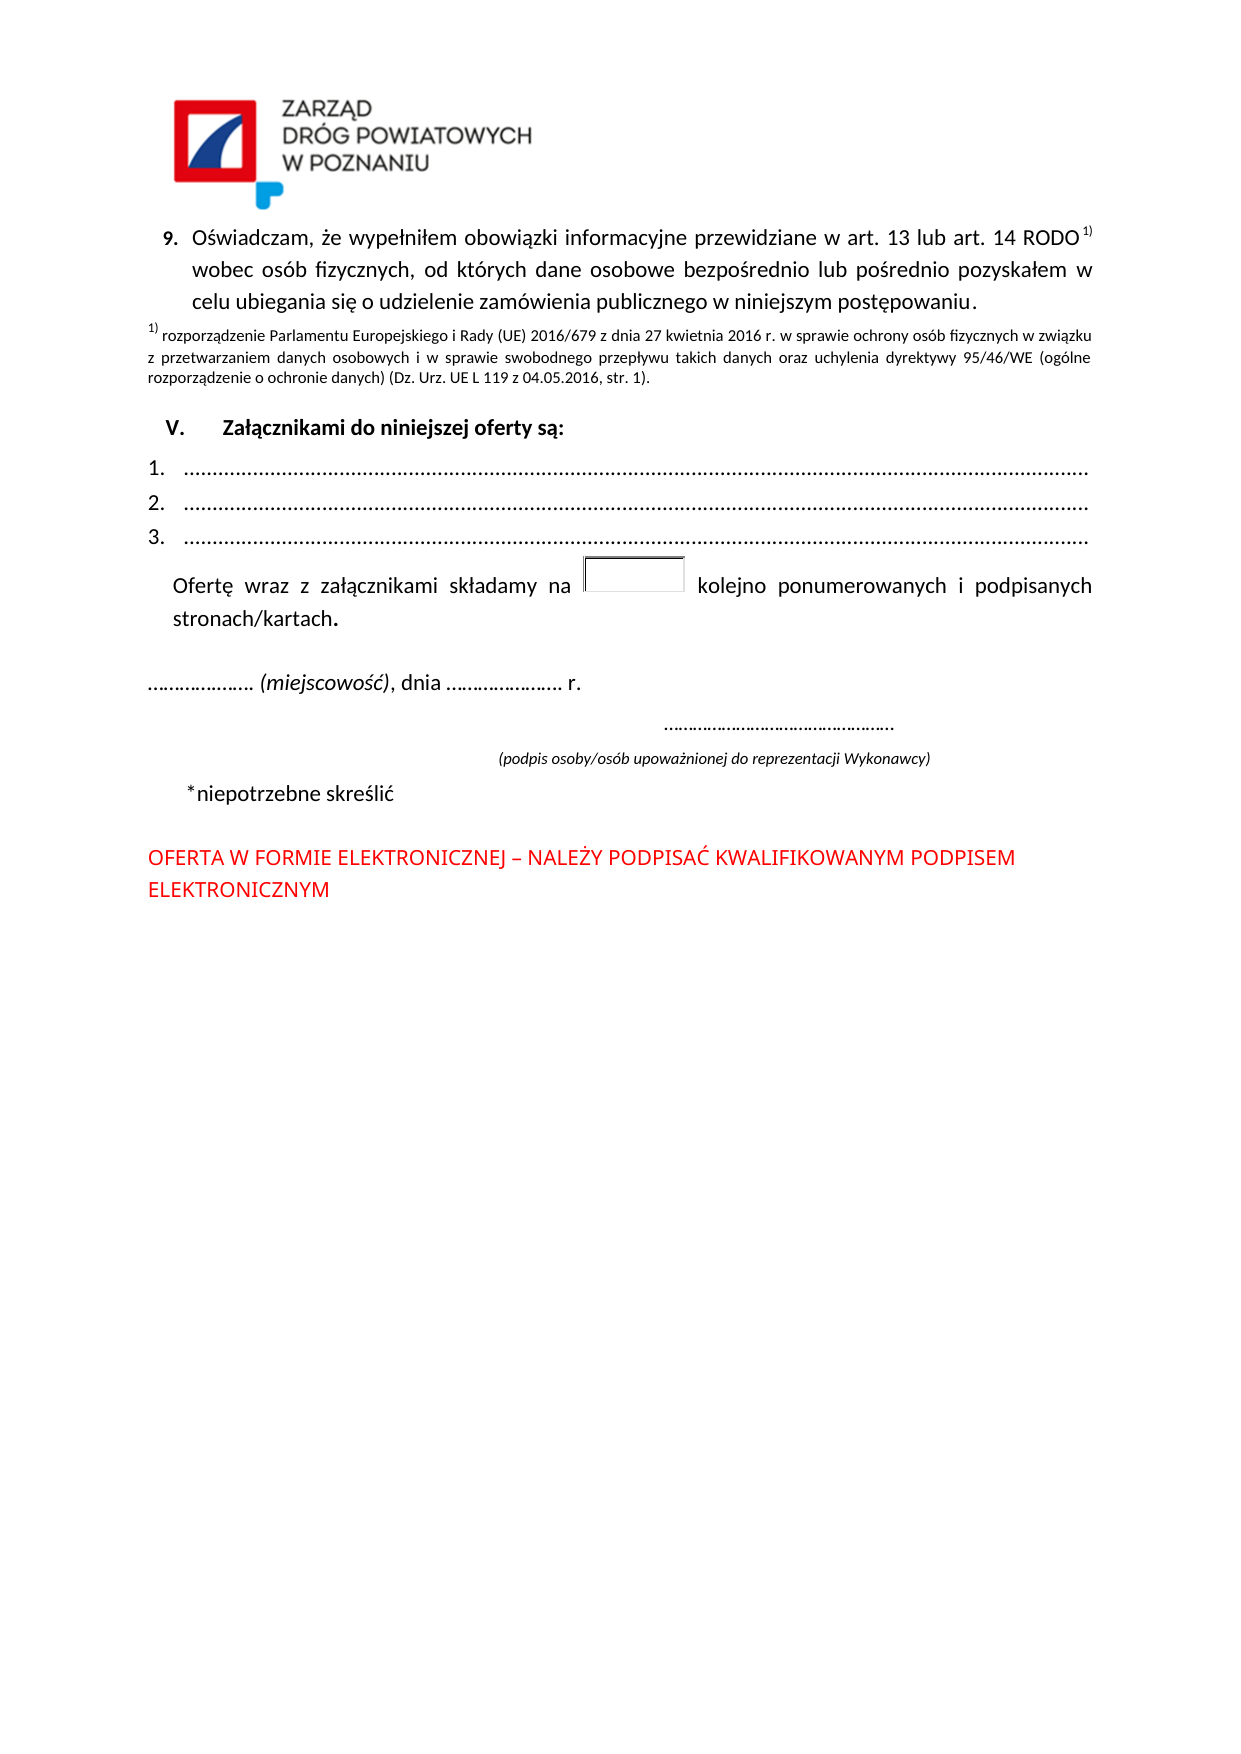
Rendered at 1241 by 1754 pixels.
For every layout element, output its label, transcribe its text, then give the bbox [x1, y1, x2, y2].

text ………….……. (miejscowość), dnia …………………. r. [148, 668, 1093, 696]
text 1) rozporządzenie Parlamentu Europejskiego i Rady (UE) 2016/679 z dnia 27 kwietnia 2016 r. w sprawie ochrony osób fizycznych w związku z przetwarzaniem danych osobowych i w sprawie swobodnego przepływu takich danych oraz uchylenia dyrektywy 95/46/WE (ogólne rozporządzenie o ochronie danych) (Dz. Urz. UE L 119 z 04.05.2016, str. 1). [148, 319, 1093, 388]
text ………………………………………… [148, 710, 1093, 736]
list Załącznikami do niniejszej oferty są: [185, 413, 1093, 441]
list ............................................................................................................................................................. [148, 453, 1093, 482]
list Oświadczam, że wypełniłem obowiązki informacyjne przewidziane w art. 13 lub art. 14 RODO1) wobec osób fizycznych, od których dane osobowe bezpośrednio lub pośrednio pozyskałem w celu ubiegania się o udzielenie zamówienia publicznego w niniejszym postępowaniu. [162, 223, 1093, 315]
picture [147, 73, 556, 223]
text OFERTA W FORMIE ELEKTRONICZNEJ – NALEŻY PODPISAĆ KWALIFIKOWANYM PODPISEM ELEKTRONICZNYM [148, 843, 1093, 904]
list ............................................................................................................................................................. [148, 522, 1093, 550]
text *niepotrzebne skreślić [185, 779, 1093, 807]
text (podpis osoby/osób upoważnionej do reprezentacji Wykonawcy) [148, 748, 1093, 768]
list ............................................................................................................................................................. [148, 488, 1093, 516]
text Ofertę wraz z załącznikami składamy na kolejno ponumerowanych i podpisanych stronach/kartach. [173, 556, 1093, 632]
